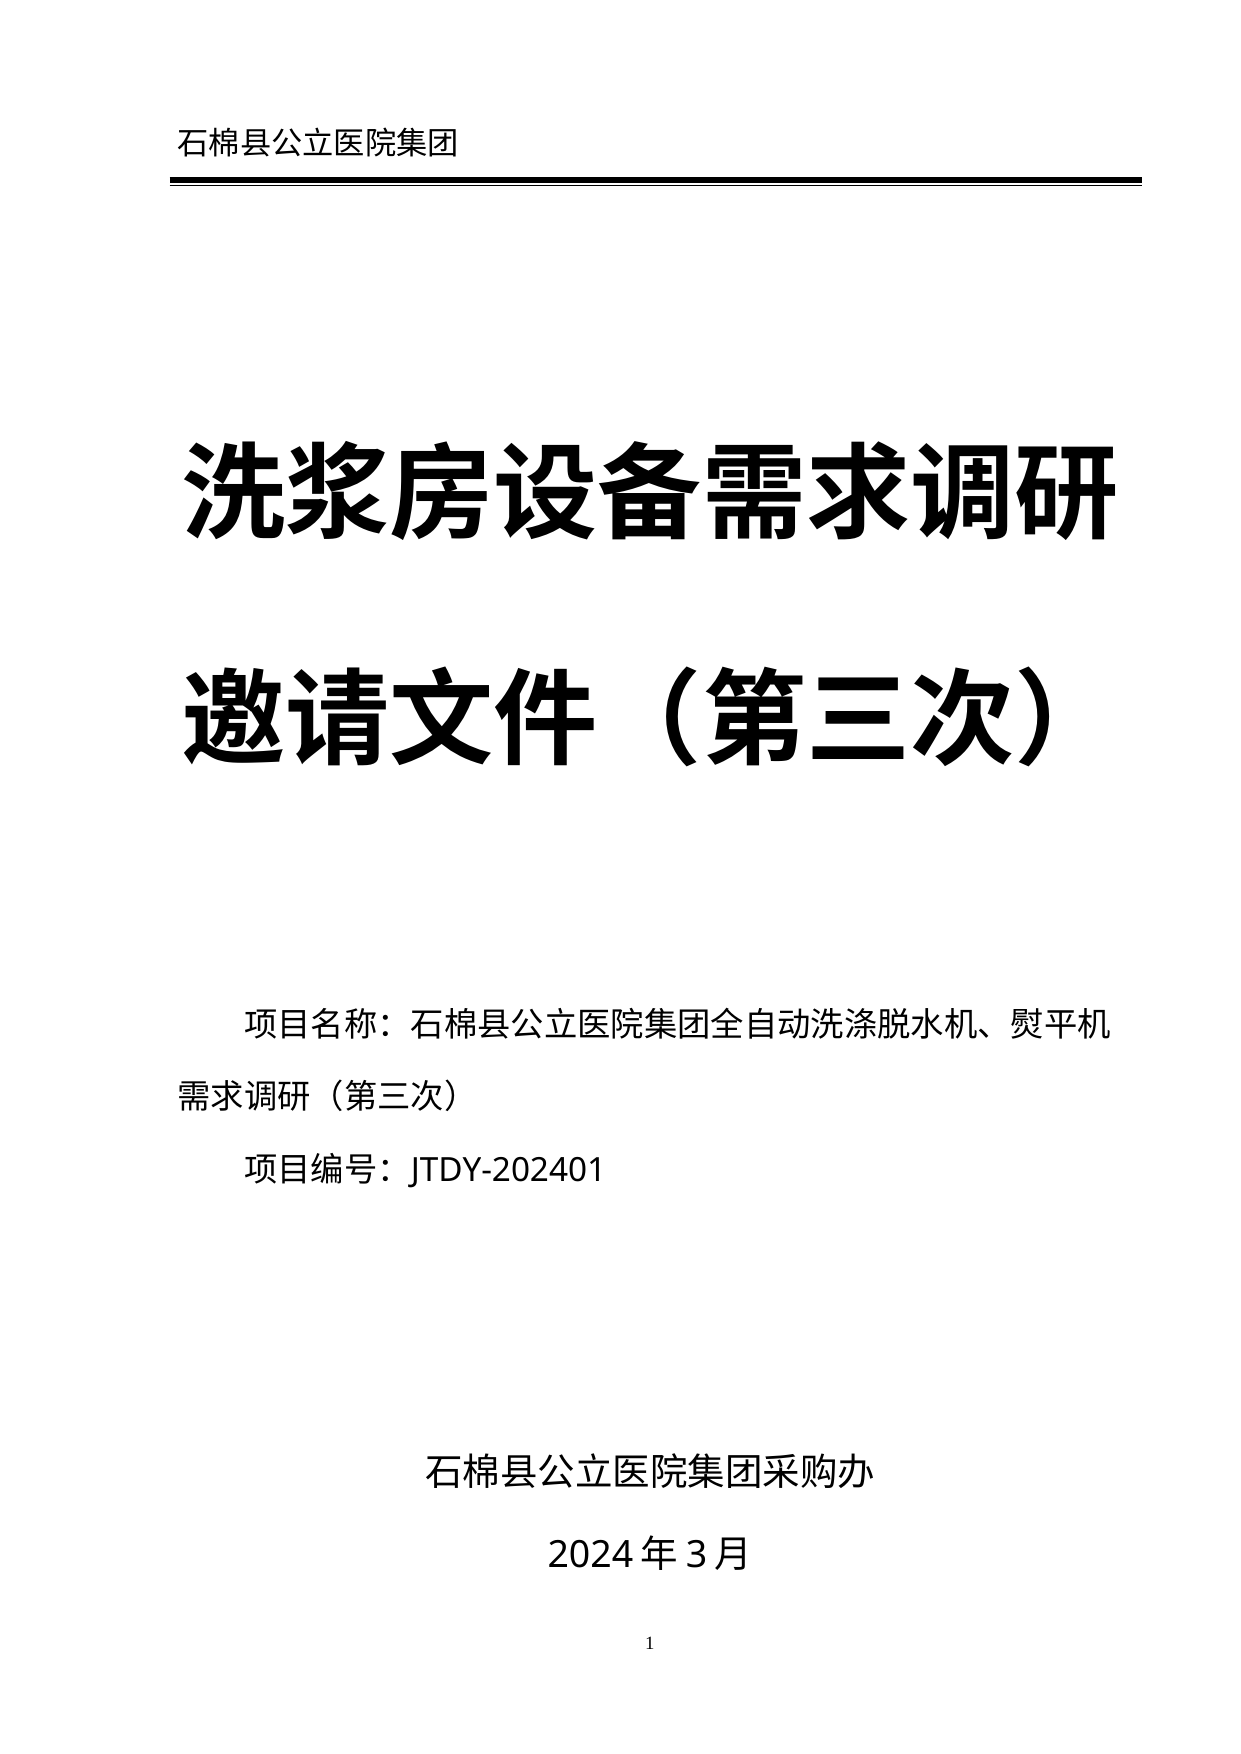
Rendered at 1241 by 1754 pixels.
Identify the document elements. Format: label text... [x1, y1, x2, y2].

text 项目名称：石棉县公立医院集团全自动洗涤脱水机、熨平机需求调研（第三次） [177, 998, 1122, 1118]
text 洗浆房设备需求调研 [177, 409, 1122, 560]
text 石棉县公立医院集团采购办 [177, 1442, 1122, 1496]
text 邀请文件（第三次） [177, 635, 1122, 786]
text 项目编号：JTDY-202401 [177, 1142, 1122, 1191]
text 2024年3月 [177, 1523, 1122, 1578]
